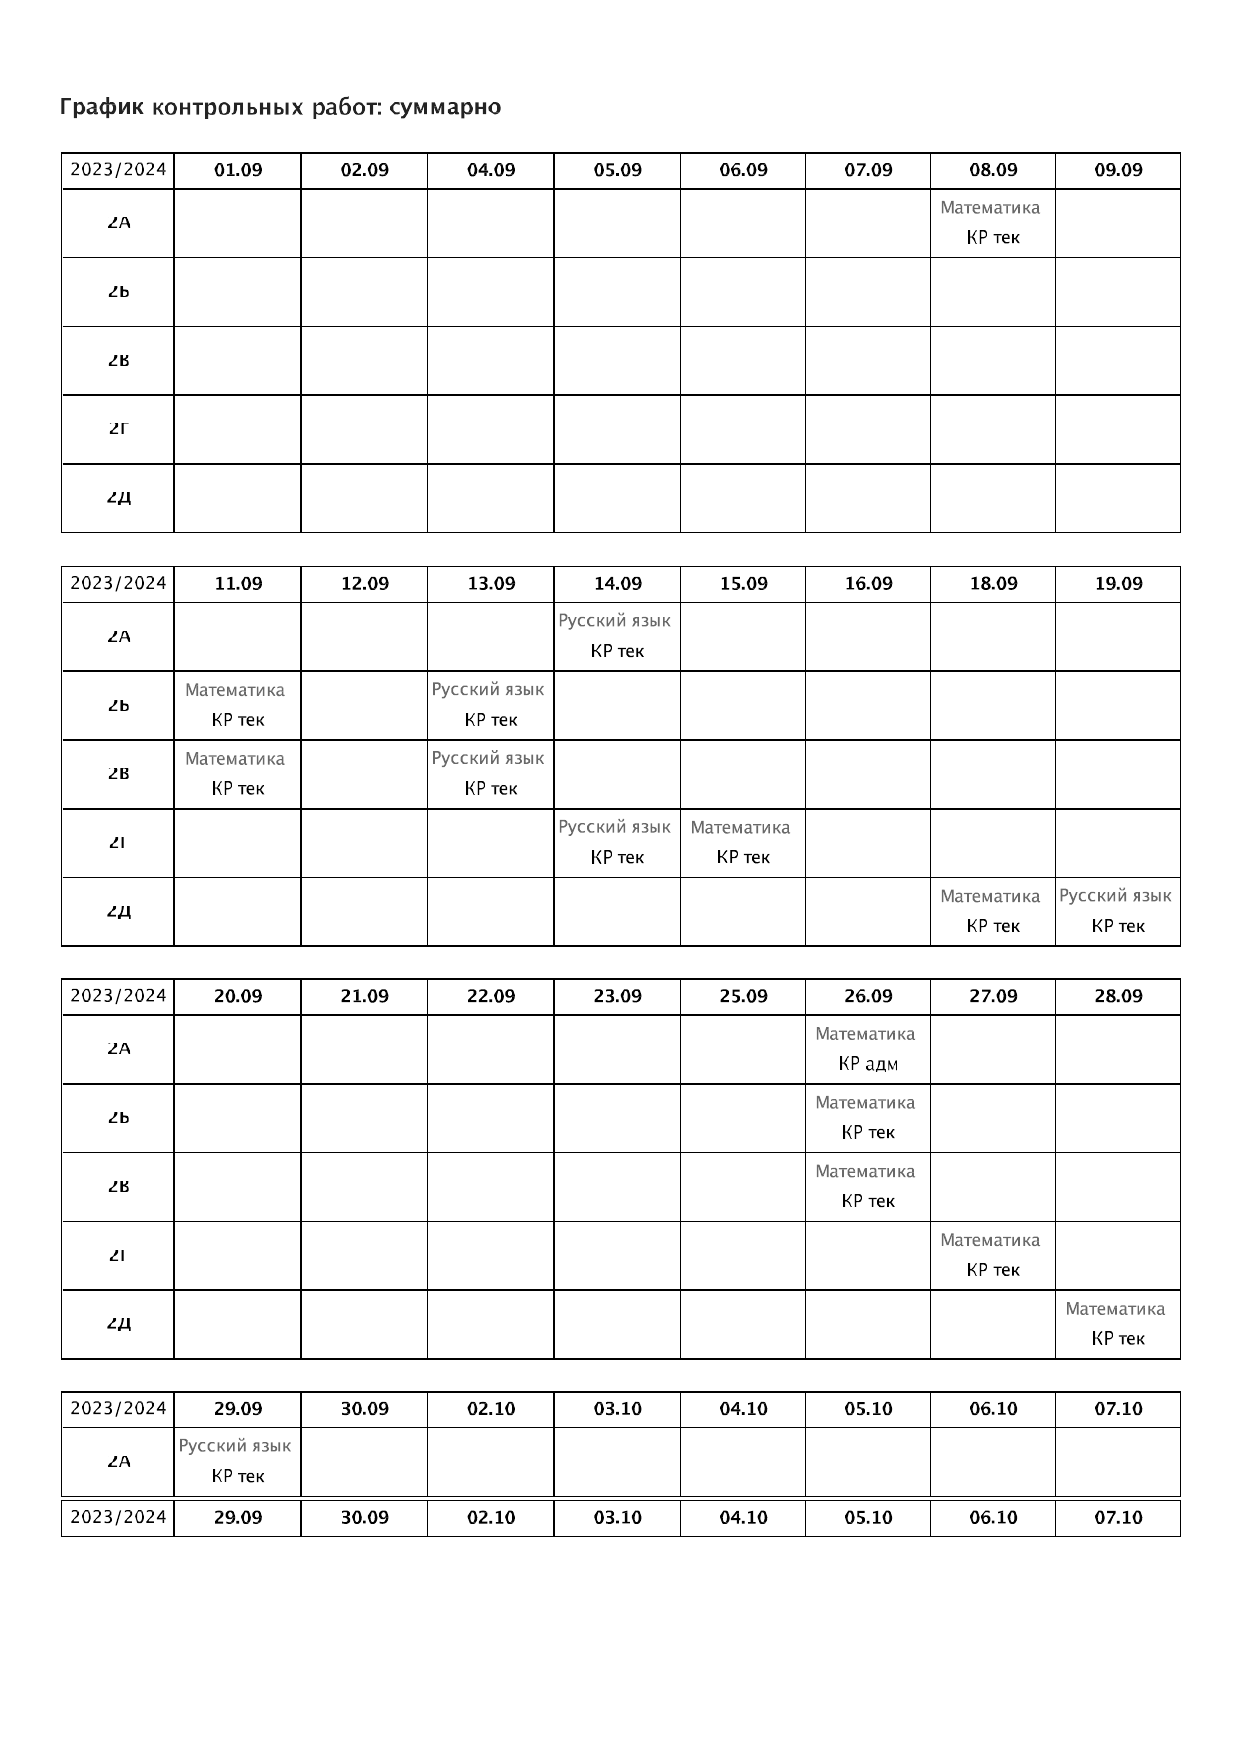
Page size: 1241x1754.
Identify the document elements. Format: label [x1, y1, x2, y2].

table_cell [555, 1085, 680, 1152]
table_cell [175, 1428, 300, 1496]
table_cell [681, 603, 805, 670]
table_cell [806, 190, 930, 257]
table_cell [806, 1428, 930, 1496]
table_cell [555, 396, 680, 463]
table_cell [428, 1085, 553, 1152]
picture [840, 1056, 859, 1070]
table_cell [302, 190, 427, 257]
table_cell [428, 396, 553, 463]
table_header [555, 154, 680, 188]
picture [843, 1194, 862, 1207]
table_header [555, 980, 680, 1014]
table_cell [302, 327, 427, 394]
table_cell [931, 1153, 1055, 1221]
table_cell [1056, 1291, 1180, 1358]
table_cell [931, 810, 1055, 877]
table_header [302, 1501, 427, 1536]
picture [843, 1125, 862, 1139]
table_cell [555, 258, 680, 326]
table_cell [681, 1428, 805, 1496]
table_cell [681, 396, 805, 463]
table_cell [931, 1428, 1055, 1496]
picture [968, 919, 987, 932]
table_cell [806, 1291, 930, 1358]
table_cell [175, 741, 300, 808]
table_cell [1056, 396, 1180, 463]
table_cell [1056, 1085, 1180, 1152]
table_cell [175, 1016, 300, 1083]
table_header [62, 980, 173, 1014]
table_header [681, 980, 805, 1014]
table_cell [62, 603, 173, 670]
table_header [62, 154, 173, 188]
picture [968, 1263, 987, 1276]
table_cell [681, 1222, 805, 1289]
table_header [428, 567, 553, 602]
table_cell [931, 190, 1055, 257]
picture [213, 781, 232, 795]
table_header [806, 567, 930, 602]
picture [108, 286, 129, 297]
picture [108, 355, 129, 366]
table_cell [806, 1153, 930, 1221]
table_cell [428, 603, 553, 670]
table_cell [931, 396, 1055, 463]
table_cell [806, 396, 930, 463]
picture [466, 713, 485, 726]
table_cell [175, 878, 300, 945]
table_cell [555, 878, 680, 945]
table_cell [62, 1153, 173, 1221]
table_cell [62, 740, 173, 808]
table_header [428, 1393, 553, 1427]
table_header [555, 1501, 680, 1536]
picture [108, 1456, 131, 1467]
picture [466, 781, 485, 795]
table_cell [175, 1291, 300, 1358]
table_cell [428, 672, 553, 739]
table_cell [62, 395, 173, 463]
table_cell [302, 1153, 427, 1221]
table_header [681, 1501, 805, 1536]
picture [108, 1043, 131, 1054]
table_cell [555, 1153, 680, 1221]
picture [592, 850, 612, 864]
picture [592, 644, 612, 657]
table_cell [555, 741, 680, 808]
table_cell [302, 258, 427, 326]
picture [107, 492, 131, 505]
table_cell [62, 1084, 173, 1152]
picture [109, 423, 129, 434]
table_cell [555, 327, 680, 394]
table_cell [62, 809, 173, 877]
table_cell [1056, 741, 1180, 808]
table_cell [681, 1291, 805, 1358]
table_cell [62, 258, 173, 326]
table_header [1056, 1501, 1180, 1536]
table_cell [931, 465, 1055, 532]
picture [109, 1250, 129, 1261]
table_cell [555, 1291, 680, 1358]
picture [108, 217, 131, 228]
table_cell [302, 396, 427, 463]
table_cell [555, 1222, 680, 1289]
picture [108, 1112, 129, 1123]
table_header [806, 1501, 930, 1536]
table_cell [175, 603, 300, 670]
table_cell [428, 741, 553, 808]
table_cell [806, 810, 930, 877]
table_cell [62, 327, 173, 394]
table_cell [555, 190, 680, 257]
table_cell [931, 741, 1055, 808]
table_cell [555, 1428, 680, 1496]
table_cell [806, 327, 930, 394]
table_cell [1056, 327, 1180, 394]
table_cell [302, 1222, 427, 1289]
table_cell [428, 1428, 553, 1496]
table_cell [302, 603, 427, 670]
table_cell [1056, 190, 1180, 257]
table_cell [931, 603, 1055, 670]
table_cell [302, 1085, 427, 1152]
table_header [1056, 567, 1180, 602]
table_cell [428, 878, 553, 945]
table_cell [302, 1016, 427, 1083]
table_header [302, 980, 427, 1014]
table_cell [428, 465, 553, 532]
table_cell [302, 1291, 427, 1358]
table_cell [175, 190, 300, 257]
table_header [681, 567, 805, 602]
table_cell [681, 258, 805, 326]
picture [968, 230, 987, 244]
table_cell [681, 327, 805, 394]
table_cell [806, 258, 930, 326]
table_header [931, 154, 1055, 188]
table_cell [1056, 603, 1180, 670]
table_cell [806, 878, 930, 945]
table_cell [681, 1085, 805, 1152]
picture [108, 700, 129, 711]
table_cell [806, 1085, 930, 1152]
table_cell [1056, 258, 1180, 326]
table_cell [681, 672, 805, 739]
table_cell [1056, 465, 1180, 532]
table_header [1056, 154, 1180, 188]
picture [107, 906, 131, 919]
picture [213, 1469, 232, 1482]
picture [109, 837, 129, 848]
table_cell [175, 672, 300, 739]
table_header [62, 1501, 173, 1536]
picture [213, 713, 232, 726]
table_cell [175, 1153, 300, 1221]
table_cell [175, 465, 300, 532]
table_cell [806, 1222, 930, 1289]
table_header [175, 567, 300, 602]
table_cell [806, 1016, 930, 1083]
table_header [175, 154, 300, 188]
table_cell [62, 1222, 173, 1289]
table_header [555, 567, 680, 602]
table_cell [1056, 810, 1180, 877]
table_cell [681, 810, 805, 877]
table_cell [806, 741, 930, 808]
picture [153, 96, 381, 119]
picture [107, 1318, 131, 1331]
table_cell [62, 1015, 173, 1083]
picture [718, 850, 738, 863]
table_cell [1056, 1428, 1180, 1496]
table_cell [175, 396, 300, 463]
picture [1093, 919, 1113, 932]
table_cell [428, 1222, 553, 1289]
table_header [62, 1393, 173, 1427]
table_header [428, 1501, 553, 1536]
table_header [806, 1393, 930, 1427]
table_header [175, 1393, 300, 1427]
table_header [1056, 980, 1180, 1014]
table_cell [62, 1428, 173, 1496]
table_cell [62, 1290, 173, 1358]
picture [108, 1181, 129, 1192]
table_cell [175, 1222, 300, 1289]
table_cell [1056, 1016, 1180, 1083]
table_cell [62, 878, 173, 945]
table_cell [428, 1153, 553, 1221]
table_cell [175, 258, 300, 326]
table_header [302, 1393, 427, 1427]
table_cell [428, 1291, 553, 1358]
table_header [681, 1393, 805, 1427]
table_cell [175, 810, 300, 877]
table_cell [681, 1016, 805, 1083]
table_cell [62, 671, 173, 739]
table_cell [931, 672, 1055, 739]
table_cell [931, 258, 1055, 326]
table_header [806, 980, 930, 1014]
table_cell [62, 464, 173, 532]
table_cell [931, 327, 1055, 394]
table_cell [302, 741, 427, 808]
picture [108, 768, 129, 779]
table_cell [1056, 672, 1180, 739]
table_cell [302, 810, 427, 877]
table_cell [428, 258, 553, 326]
table_cell [806, 603, 930, 670]
picture [108, 631, 131, 642]
table_cell [555, 603, 680, 670]
table_header [302, 567, 427, 602]
table_cell [175, 327, 300, 394]
table_cell [428, 327, 553, 394]
table_header [931, 1501, 1055, 1536]
table_cell [681, 878, 805, 945]
picture [866, 1060, 897, 1072]
table_cell [1056, 1222, 1180, 1289]
table_cell [931, 1222, 1055, 1289]
table_cell [175, 1085, 300, 1152]
table_header [555, 1393, 680, 1427]
table_cell [681, 465, 805, 532]
table_cell [681, 741, 805, 808]
table_cell [555, 810, 680, 877]
table_header [806, 154, 930, 188]
table_cell [302, 465, 427, 532]
table_cell [555, 672, 680, 739]
table_cell [302, 1428, 427, 1496]
table_header [931, 567, 1055, 602]
table_cell [555, 1016, 680, 1083]
table_cell [302, 878, 427, 945]
table_cell [806, 672, 930, 739]
table_header [931, 1393, 1055, 1427]
table_header [1056, 1393, 1180, 1427]
table_cell [931, 1016, 1055, 1083]
table_header [302, 154, 427, 188]
table_cell [931, 878, 1055, 945]
table_header [62, 567, 173, 602]
table_header [428, 154, 553, 188]
table_header [175, 980, 300, 1014]
table_cell [428, 1016, 553, 1083]
table_header [428, 980, 553, 1014]
table_cell [428, 810, 553, 877]
table_cell [931, 1085, 1055, 1152]
picture [1093, 1331, 1113, 1345]
table_cell [555, 465, 680, 532]
table_header [681, 154, 805, 188]
table_cell [681, 190, 805, 257]
table_header [931, 980, 1055, 1014]
table_header [175, 1501, 300, 1536]
table_cell [1056, 1153, 1180, 1221]
table_cell [302, 672, 427, 739]
table_cell [806, 465, 930, 532]
table_cell [681, 1153, 805, 1221]
table_cell [62, 189, 173, 257]
table_cell [1056, 878, 1180, 945]
table_cell [428, 190, 553, 257]
table_cell [931, 1291, 1055, 1358]
